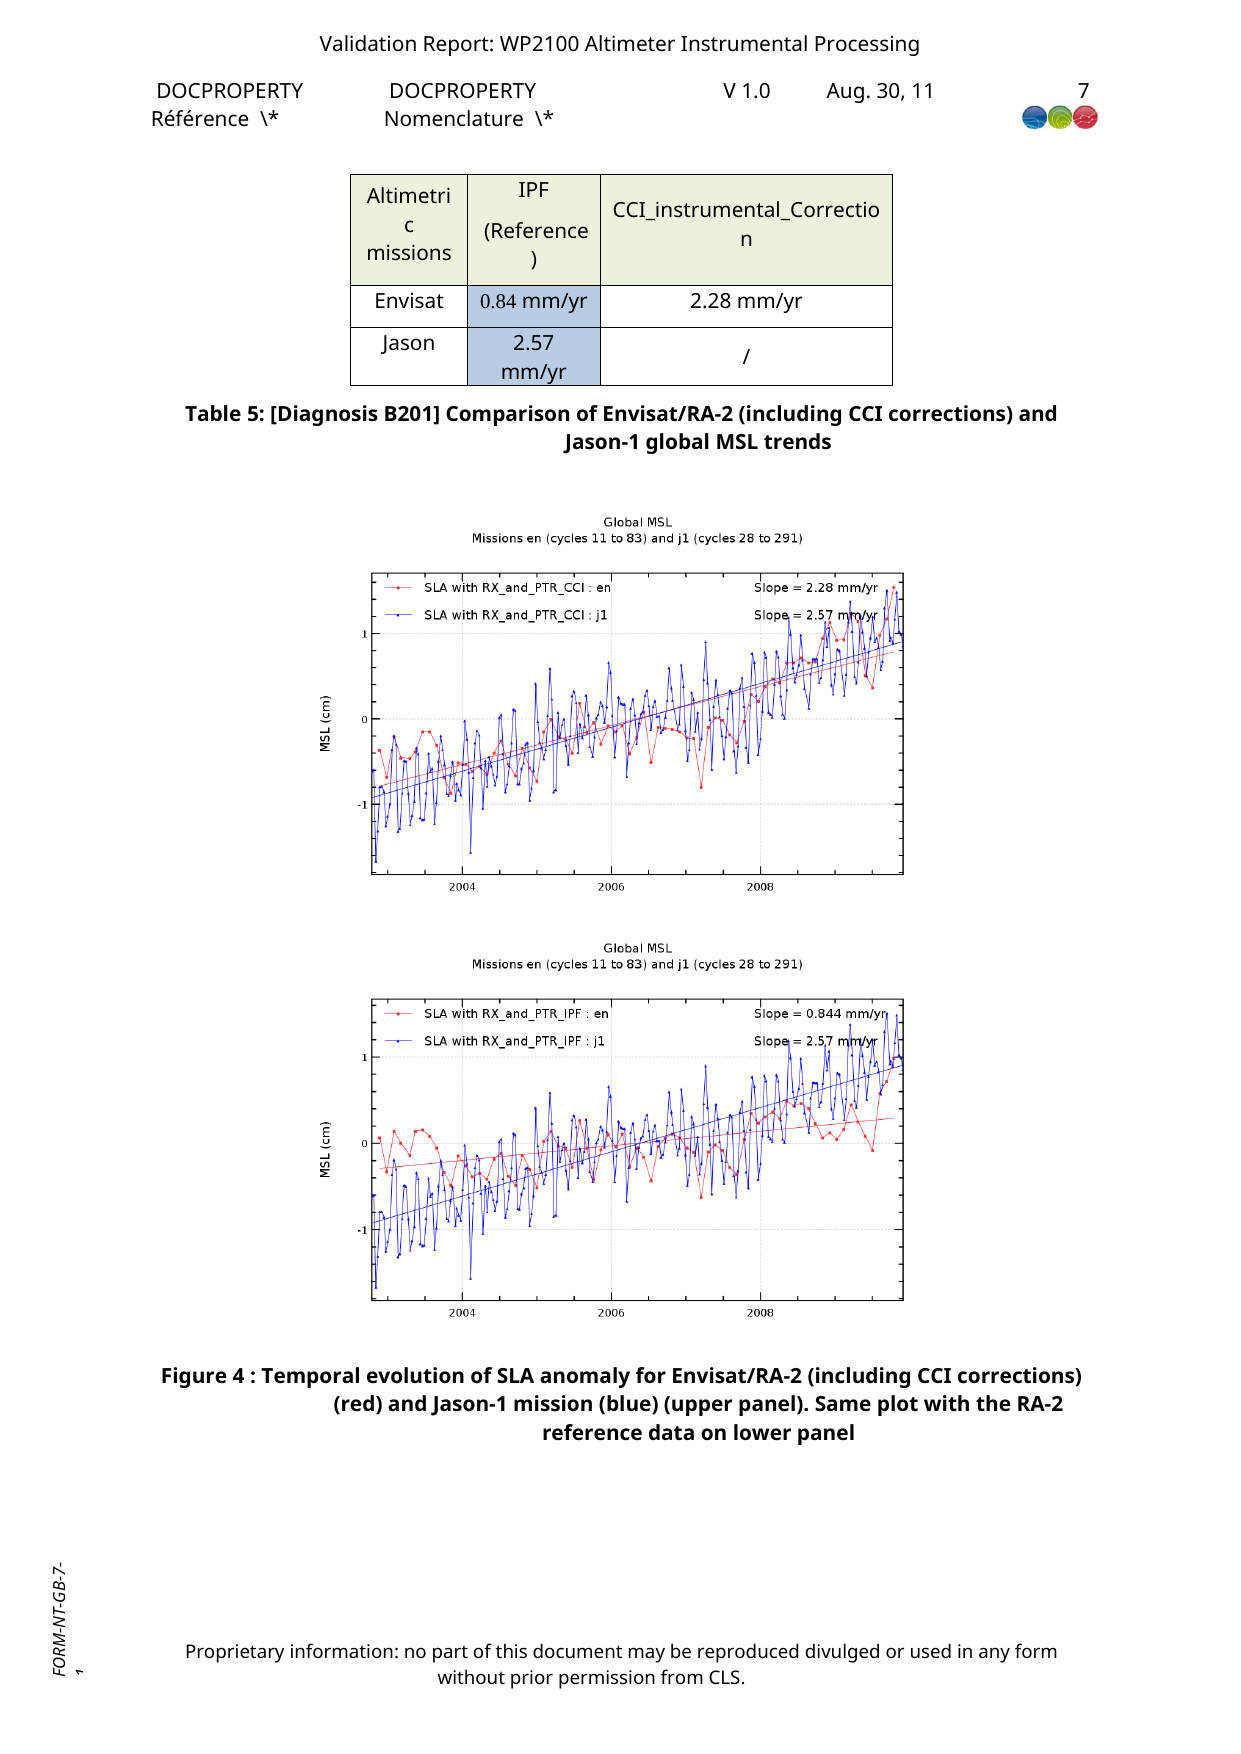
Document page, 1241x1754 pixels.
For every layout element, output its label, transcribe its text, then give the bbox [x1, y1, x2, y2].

table_cell Envisat [351, 286, 467, 327]
table_cell Jason [351, 328, 467, 385]
picture [1016, 101, 1101, 133]
table_cell / [601, 328, 892, 385]
table_header CCI_instrumental_Correction [601, 175, 892, 285]
table_cell 2.28 mm/yr [601, 286, 892, 327]
table_header Altimetric missions [351, 175, 467, 285]
table_cell  mm/yr [468, 286, 600, 327]
picture [309, 935, 934, 1349]
table_header IPF (Reference) [468, 175, 600, 285]
picture [309, 509, 934, 923]
table_cell 2.57 mm/yr [468, 328, 600, 385]
